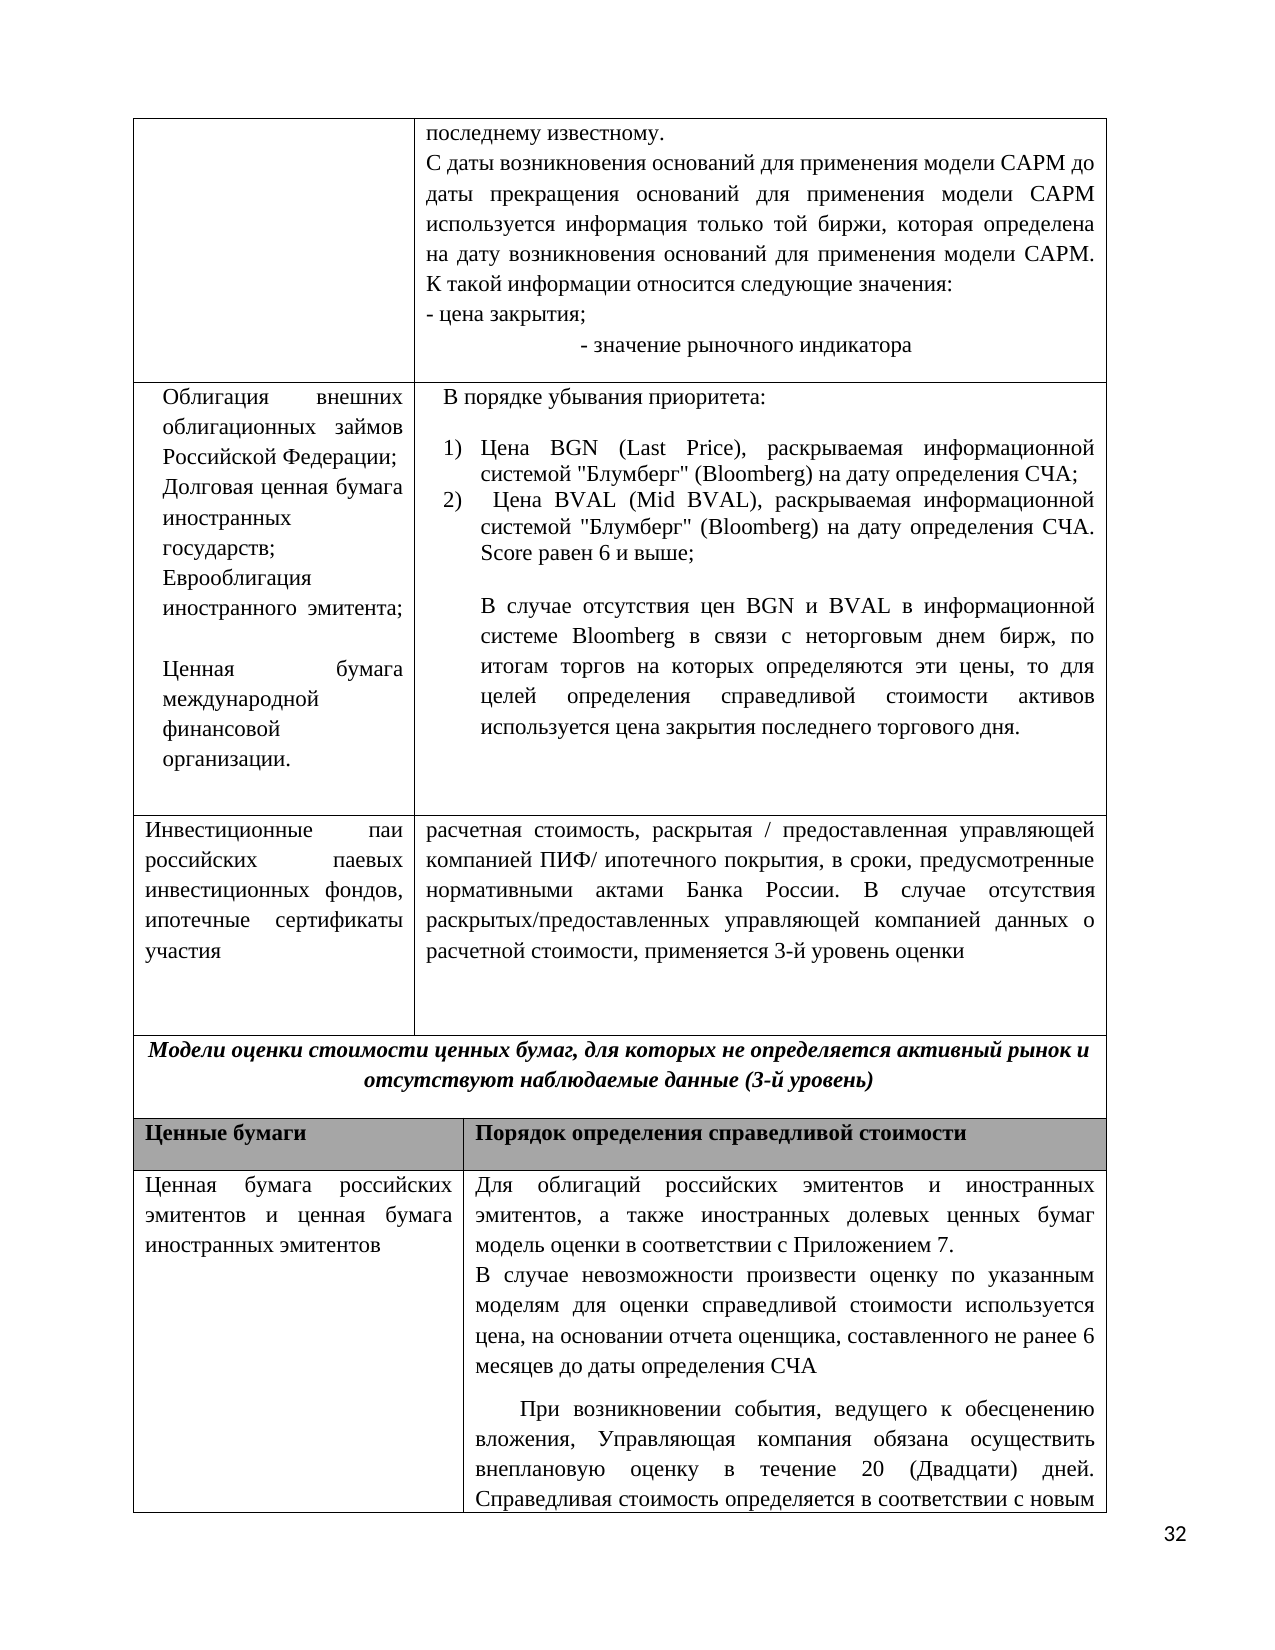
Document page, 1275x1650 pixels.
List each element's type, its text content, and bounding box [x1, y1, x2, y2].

table_cell Облигация внешних облигационных займов Российской Федерации; Долговая ценная бумага иностранных государств; Еврооблигация иностранного эмитента; Ценная бумага международной финансовой организации. [134, 383, 414, 815]
table_cell Инвестиционные паи российских паевых инвестиционных фондов, ипотечные сертификаты участия [134, 816, 414, 1035]
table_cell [464, 1171, 1106, 1512]
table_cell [415, 119, 1106, 382]
table_cell расчетная стоимость, раскрытая / предоставленная управляющей компанией ПИФ/ ипотечного покрытия, в сроки, предусмотренные нормативными актами Банка России. В случае отсутствия раскрытых/предоставленных управляющей компанией данных о расчетной стоимости, применяется 3-й уровень оценки [415, 816, 1106, 1035]
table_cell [134, 1171, 463, 1512]
table_cell Модели оценки стоимости ценных бумаг, для которых не определяется активный рынок и отсутствуют наблюдаемые данные (3-й уровень) [134, 1036, 1106, 1118]
table_cell Ценные бумаги [134, 1119, 463, 1170]
table_cell В порядке убывания приоритета: Цена BGN (Last Price), раскрываемая информационной системой "Блумберг" (Bloomberg) на дату определения СЧА; Цена BVAL (Mid BVAL), раскрываемая информационной системой "Блумберг" (Bloomberg) на дату определения СЧА. Score равен 6 и выше; В случае отсутствия цен BGN и BVAL в информационной системе Bloomberg в связи с неторговым днем бирж, по итогам торгов на которых определяются эти цены, то для целей определения справедливой стоимости активов используется цена закрытия последнего торгового дня. [415, 383, 1106, 815]
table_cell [134, 119, 414, 382]
table_cell Порядок определения справедливой стоимости [464, 1119, 1106, 1170]
